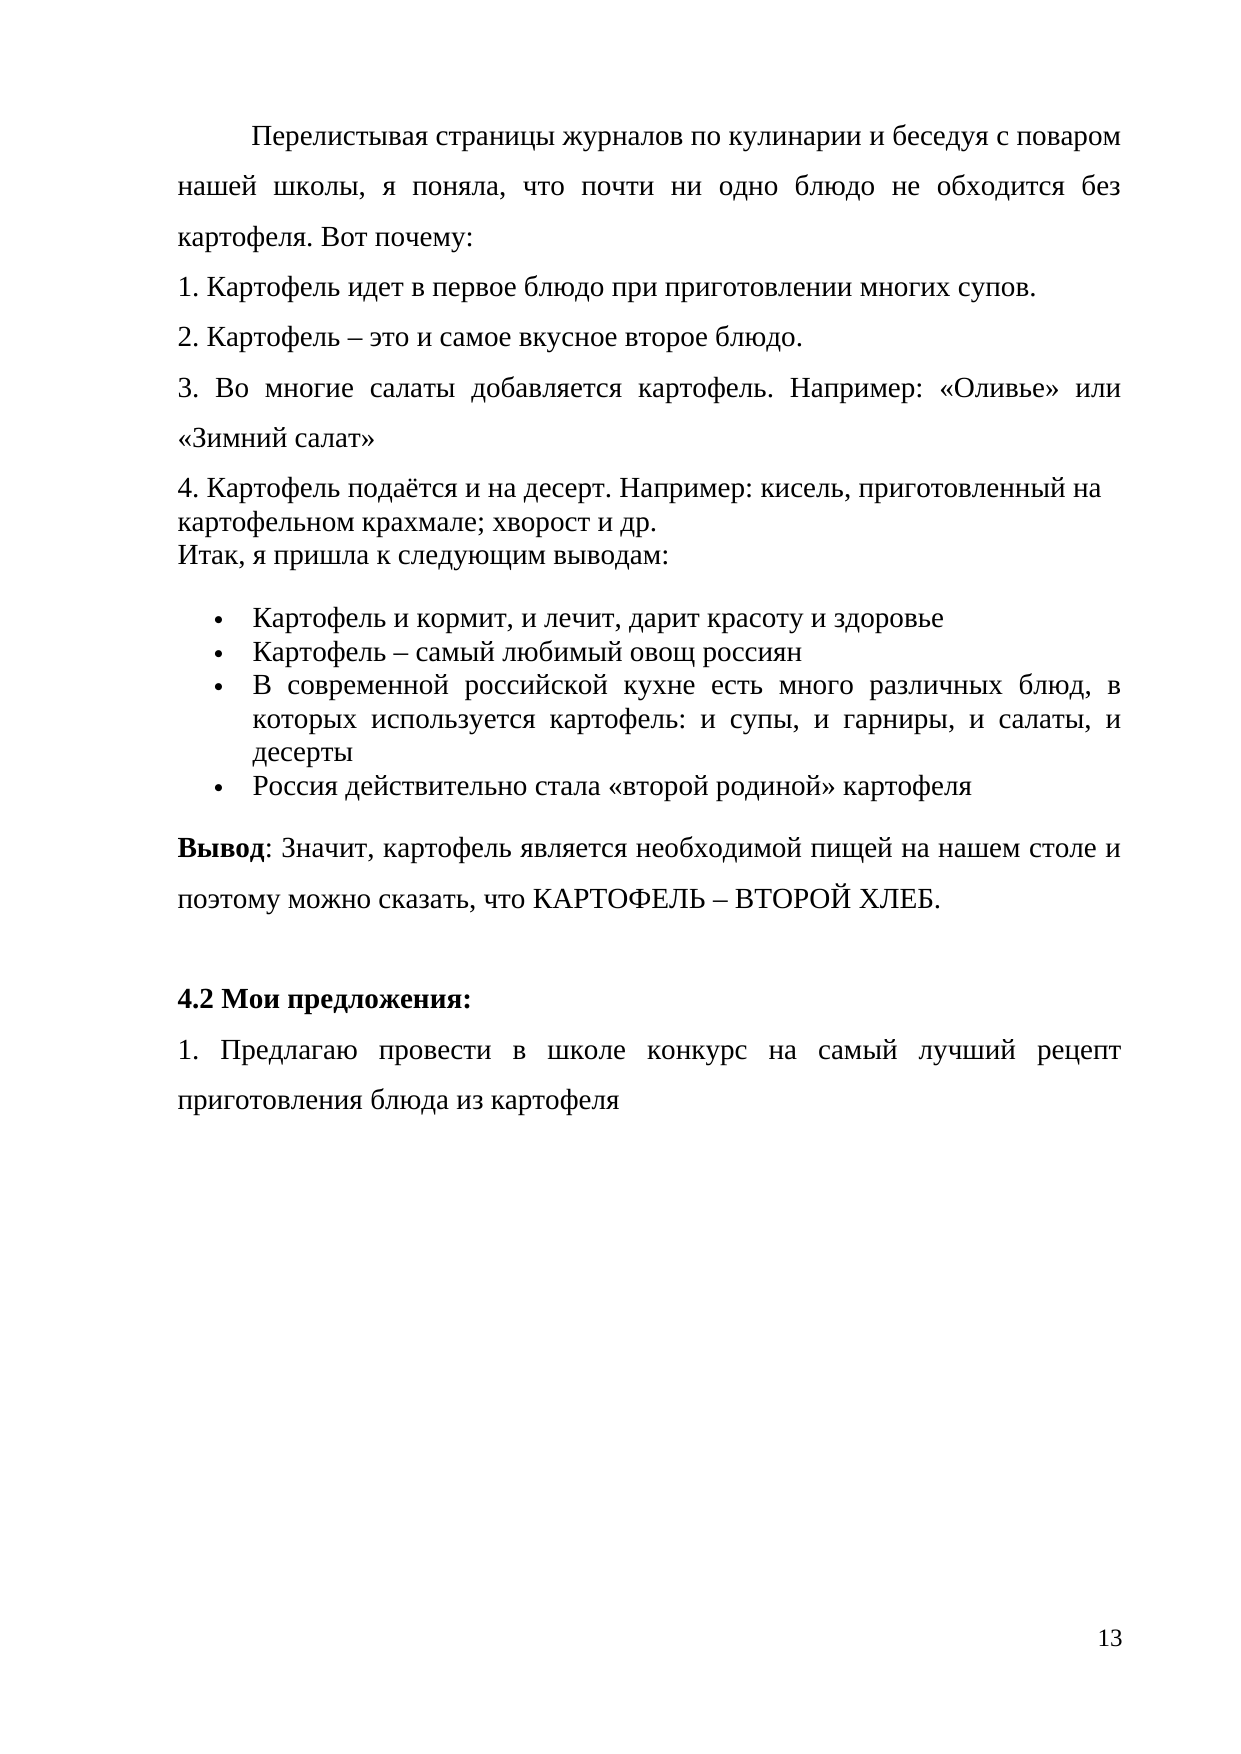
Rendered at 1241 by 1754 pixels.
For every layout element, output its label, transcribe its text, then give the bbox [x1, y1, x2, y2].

text 4.2 Мои предложения: [177, 981, 1122, 1015]
text 4. Картофель подаётся и на десерт. Например: кисель, приготовленный на картофельном крахмале; хворост и др. [177, 470, 1122, 537]
text 1. Предлагаю провести в школе конкурс на самый лучший рецепт приготовления блюда из картофеля [177, 1032, 1122, 1116]
text Итак, я пришла к следующим выводам: [177, 537, 1122, 571]
list В современной российской кухне есть много различных блюд, в которых используется картофель: и супы, и гарниры, и салаты, и десерты [215, 667, 1122, 768]
text 2. Картофель – это и самое вкусное второе блюдо. [177, 319, 1122, 353]
list Россия действительно стала «второй родиной» картофеля [215, 768, 1122, 801]
text 1. Картофель идет в первое блюдо при приготовлении многих супов. [177, 269, 1122, 303]
list Картофель – самый любимый овощ россиян [215, 634, 1122, 667]
text Перелистывая страницы журналов по кулинарии и беседуя с поваром нашей школы, я поняла, что почти ни одно блюдо не обходится без картофеля. Вот почему: [177, 118, 1122, 252]
list Картофель и кормит, и лечит, дарит красоту и здоровье [215, 600, 1122, 634]
text Вывод: Значит, картофель является необходимой пищей на нашем столе и поэтому можно сказать, что КАРТОФЕЛЬ – ВТОРОЙ ХЛЕБ. [177, 831, 1122, 914]
text 3. Во многие салаты добавляется картофель. Например: «Оливье» или «Зимний салат» [177, 370, 1122, 453]
